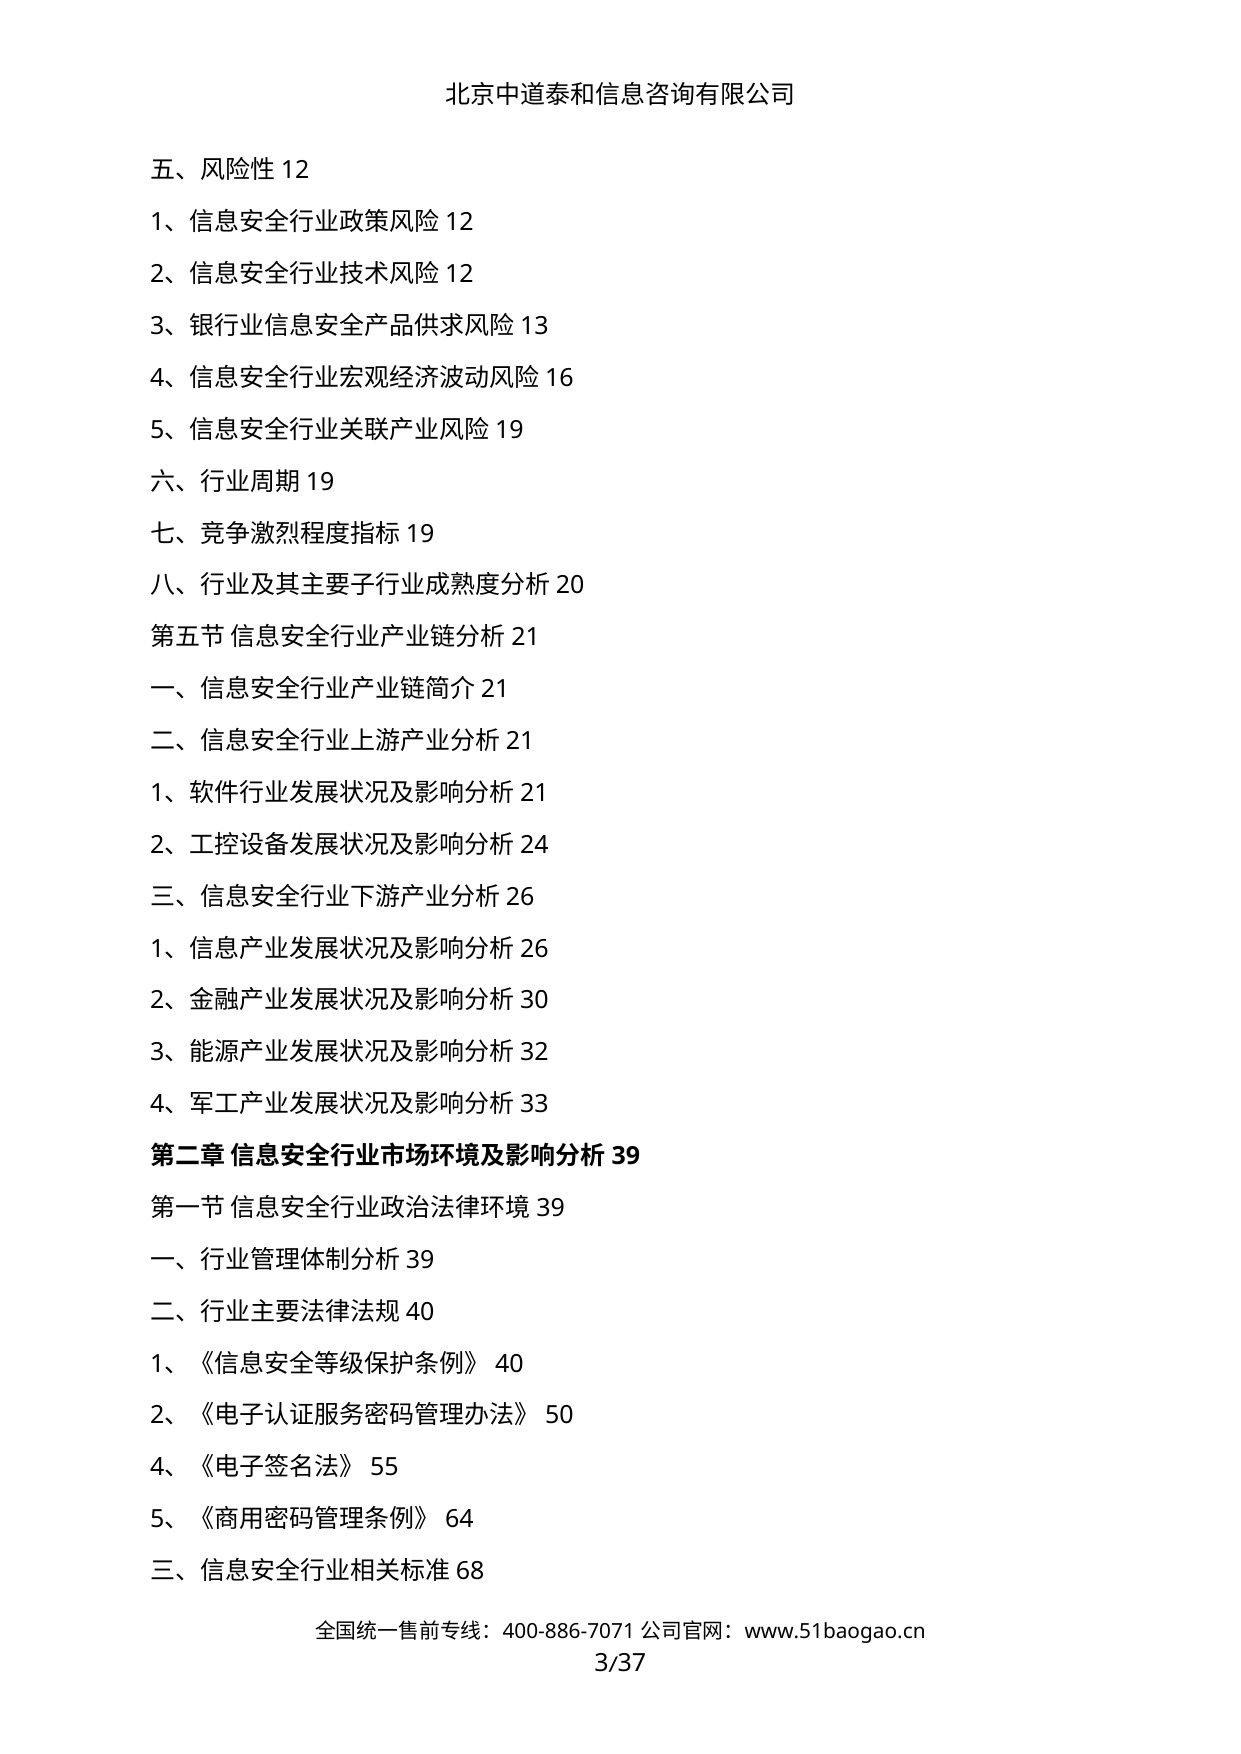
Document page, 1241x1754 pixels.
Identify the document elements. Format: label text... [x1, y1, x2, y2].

text 1、信息安全行业政策风险 12 [150, 202, 1090, 238]
text 二、行业主要法律法规 40 [150, 1291, 1090, 1327]
text 5、《商用密码管理条例》 64 [150, 1499, 1090, 1535]
text 三、信息安全行业相关标准 68 [150, 1551, 1090, 1587]
text 2、《电子认证服务密码管理办法》 50 [150, 1395, 1090, 1431]
text 4、《电子签名法》 55 [150, 1447, 1090, 1483]
text 1、《信息安全等级保护条例》 40 [150, 1343, 1090, 1379]
text 3、能源产业发展状况及影响分析 32 [150, 1032, 1090, 1068]
text 六、行业周期 19 [150, 461, 1090, 497]
text 5、信息安全行业关联产业风险 19 [150, 409, 1090, 446]
text 1、信息产业发展状况及影响分析 26 [150, 928, 1090, 964]
text 第二章 信息安全行业市场环境及影响分析 39 [150, 1136, 1090, 1172]
text 一、行业管理体制分析 39 [150, 1239, 1090, 1276]
text 1、软件行业发展状况及影响分析 21 [150, 772, 1090, 809]
text 2、金融产业发展状况及影响分析 30 [150, 980, 1090, 1016]
text 七、竞争激烈程度指标 19 [150, 513, 1090, 549]
text 2、信息安全行业技术风险 12 [150, 254, 1090, 290]
text 五、风险性 12 [150, 150, 1090, 186]
text 4、军工产业发展状况及影响分析 33 [150, 1084, 1090, 1120]
text 二、信息安全行业上游产业分析 21 [150, 721, 1090, 757]
text 4、信息安全行业宏观经济波动风险 16 [150, 357, 1090, 394]
text 三、信息安全行业下游产业分析 26 [150, 876, 1090, 912]
text 2、工控设备发展状况及影响分析 24 [150, 824, 1090, 861]
text 八、行业及其主要子行业成熟度分析 20 [150, 565, 1090, 601]
text 3、银行业信息安全产品供求风险 13 [150, 306, 1090, 342]
text 第五节 信息安全行业产业链分析 21 [150, 617, 1090, 653]
text 第一节 信息安全行业政治法律环境 39 [150, 1187, 1090, 1224]
text 一、信息安全行业产业链简介 21 [150, 669, 1090, 705]
